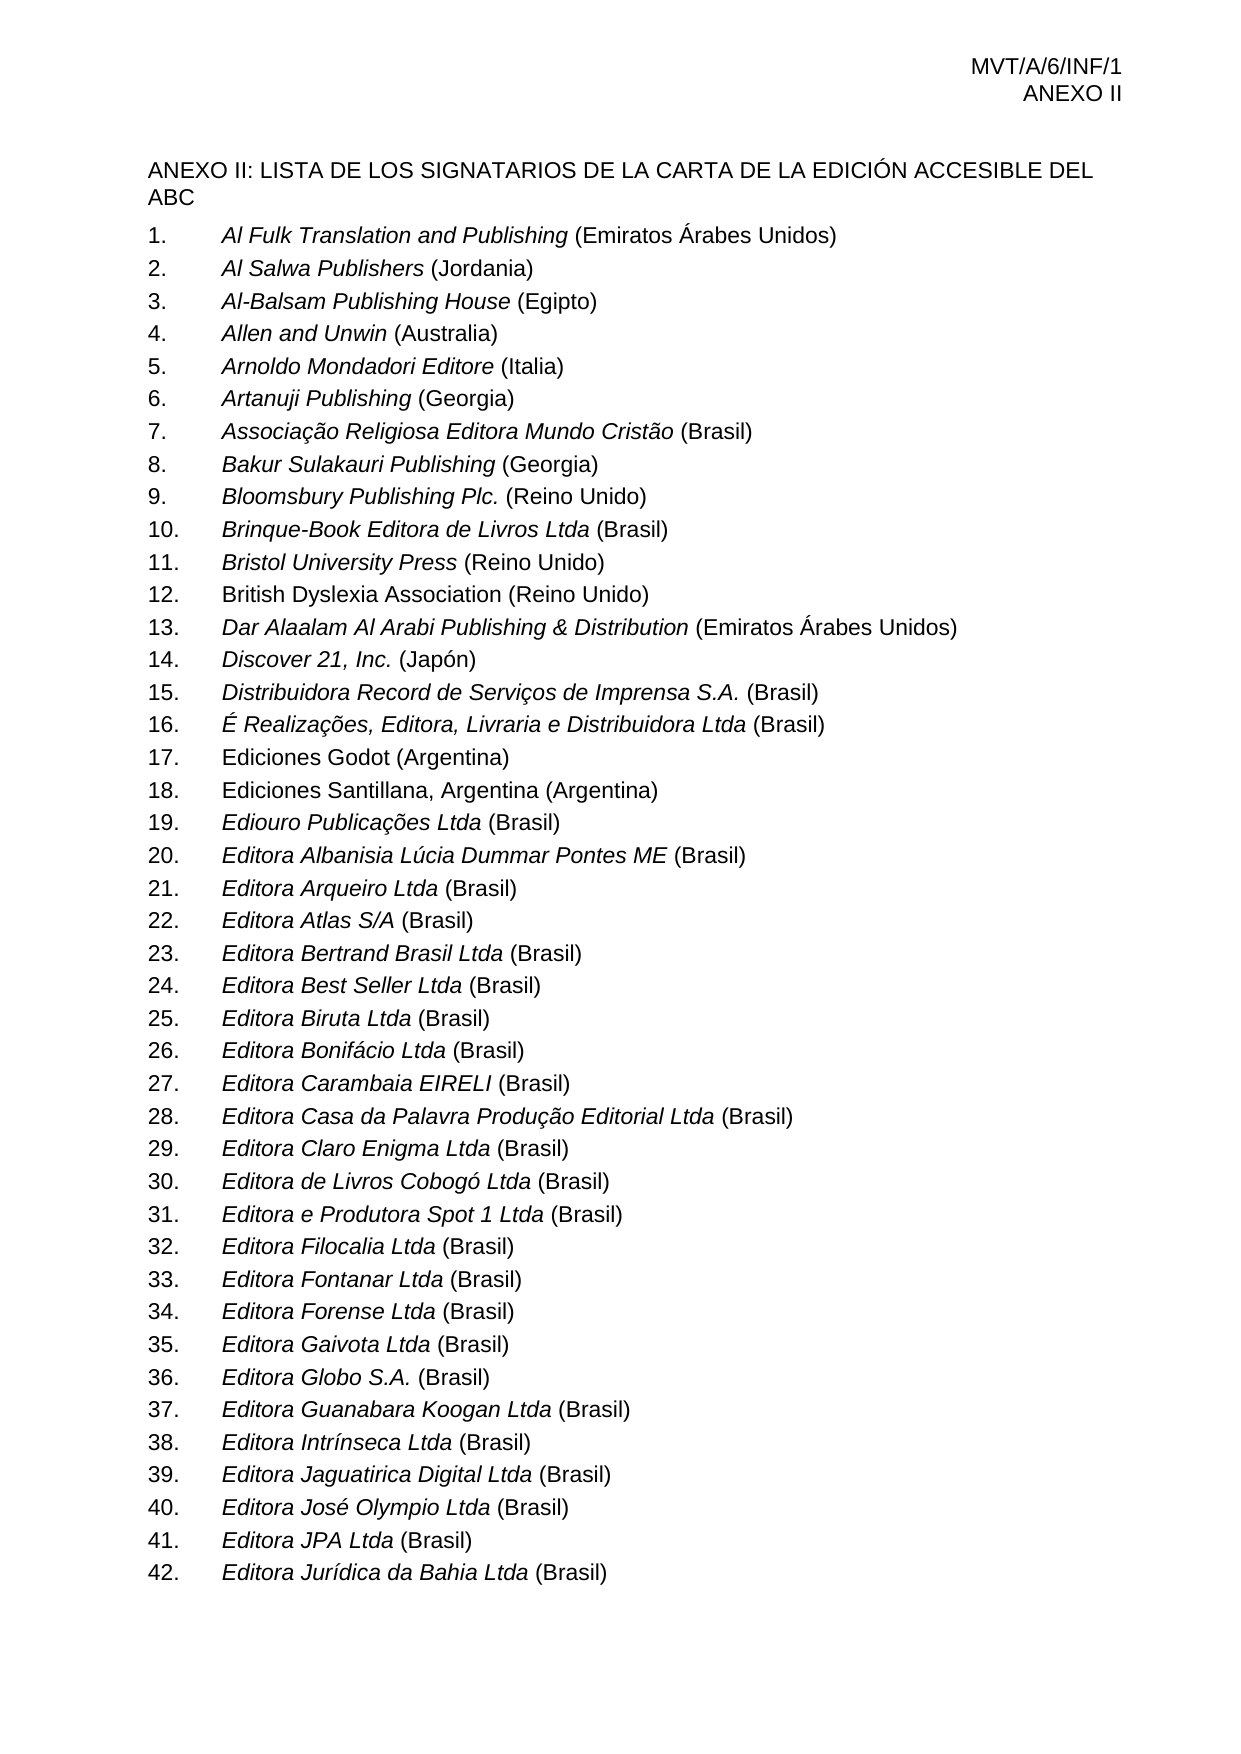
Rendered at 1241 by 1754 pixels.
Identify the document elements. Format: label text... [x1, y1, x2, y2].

list Ediciones Santillana, Argentina (Argentina) [148, 777, 1122, 803]
list Editora Filocalia Ltda (Brasil) [148, 1233, 1122, 1259]
list Editora Globo S.A. (Brasil) [148, 1363, 1122, 1390]
list Al-Balsam Publishing House (Egipto) [148, 288, 1122, 314]
list Editora Intrínseca Ltda (Brasil) [148, 1429, 1122, 1455]
list Artanuji Publishing (Georgia) [148, 385, 1122, 412]
list Editora Jaguatirica Digital Ltda (Brasil) [148, 1461, 1122, 1488]
list Dar Alaalam Al Arabi Publishing & Distribution (Emiratos Árabes Unidos) [148, 614, 1122, 640]
list Ediciones Godot (Argentina) [148, 744, 1122, 770]
list Bloomsbury Publishing Plc. (Reino Unido) [148, 483, 1122, 509]
list Editora de Livros Cobogó Ltda (Brasil) [148, 1168, 1122, 1194]
list Editora Fontanar Ltda (Brasil) [148, 1266, 1122, 1292]
list Brinque-Book Editora de Livros Ltda (Brasil) [148, 516, 1122, 542]
list Editora Best Seller Ltda (Brasil) [148, 972, 1122, 999]
list Associação Religiosa Editora Mundo Cristão (Brasil) [148, 418, 1122, 444]
list Editora e Produtora Spot 1 Ltda (Brasil) [148, 1201, 1122, 1227]
list Editora José Olympio Ltda (Brasil) [148, 1494, 1122, 1520]
list Editora Bonifácio Ltda (Brasil) [148, 1037, 1122, 1064]
list Editora Claro Enigma Ltda (Brasil) [148, 1135, 1122, 1162]
list Editora Casa da Palavra Produção Editorial Ltda (Brasil) [148, 1103, 1122, 1129]
list É Realizações, Editora, Livraria e Distribuidora Ltda (Brasil) [148, 711, 1122, 738]
list Editora Albanisia Lúcia Dummar Pontes ME (Brasil) [148, 842, 1122, 868]
list Bristol University Press (Reino Unido) [148, 548, 1122, 575]
list Editora Carambaia EIRELI (Brasil) [148, 1070, 1122, 1096]
list Bakur Sulakauri Publishing (Georgia) [148, 451, 1122, 477]
list Editora Atlas S/A (Brasil) [148, 907, 1122, 933]
list Ediouro Publicações Ltda (Brasil) [148, 809, 1122, 836]
list Allen and Unwin (Australia) [148, 320, 1122, 347]
list Editora Gaivota Ltda (Brasil) [148, 1331, 1122, 1357]
list Editora Bertrand Brasil Ltda (Brasil) [148, 940, 1122, 966]
list Editora Guanabara Koogan Ltda (Brasil) [148, 1396, 1122, 1422]
list Editora Biruta Ltda (Brasil) [148, 1005, 1122, 1031]
list Arnoldo Mondadori Editore (Italia) [148, 353, 1122, 379]
list Al Salwa Publishers (Jordania) [148, 255, 1122, 281]
list Distribuidora Record de Serviços de Imprensa S.A. (Brasil) [148, 679, 1122, 705]
list Al Fulk Translation and Publishing (Emiratos Árabes Unidos) [148, 222, 1122, 249]
list Editora Jurídica da Bahia Ltda (Brasil) [148, 1559, 1122, 1586]
list Editora Arqueiro Ltda (Brasil) [148, 874, 1122, 901]
list Editora Forense Ltda (Brasil) [148, 1298, 1122, 1325]
list Editora JPA Ltda (Brasil) [148, 1527, 1122, 1553]
subtitle ANEXO II: LISTA DE LOS SIGNATARIOS DE LA CARTA DE LA EDICIÓN ACCESIBLE DEL ABC [148, 157, 1122, 210]
list British Dyslexia Association (Reino Unido) [148, 581, 1122, 607]
list Discover 21, Inc. (Japón) [148, 646, 1122, 673]
